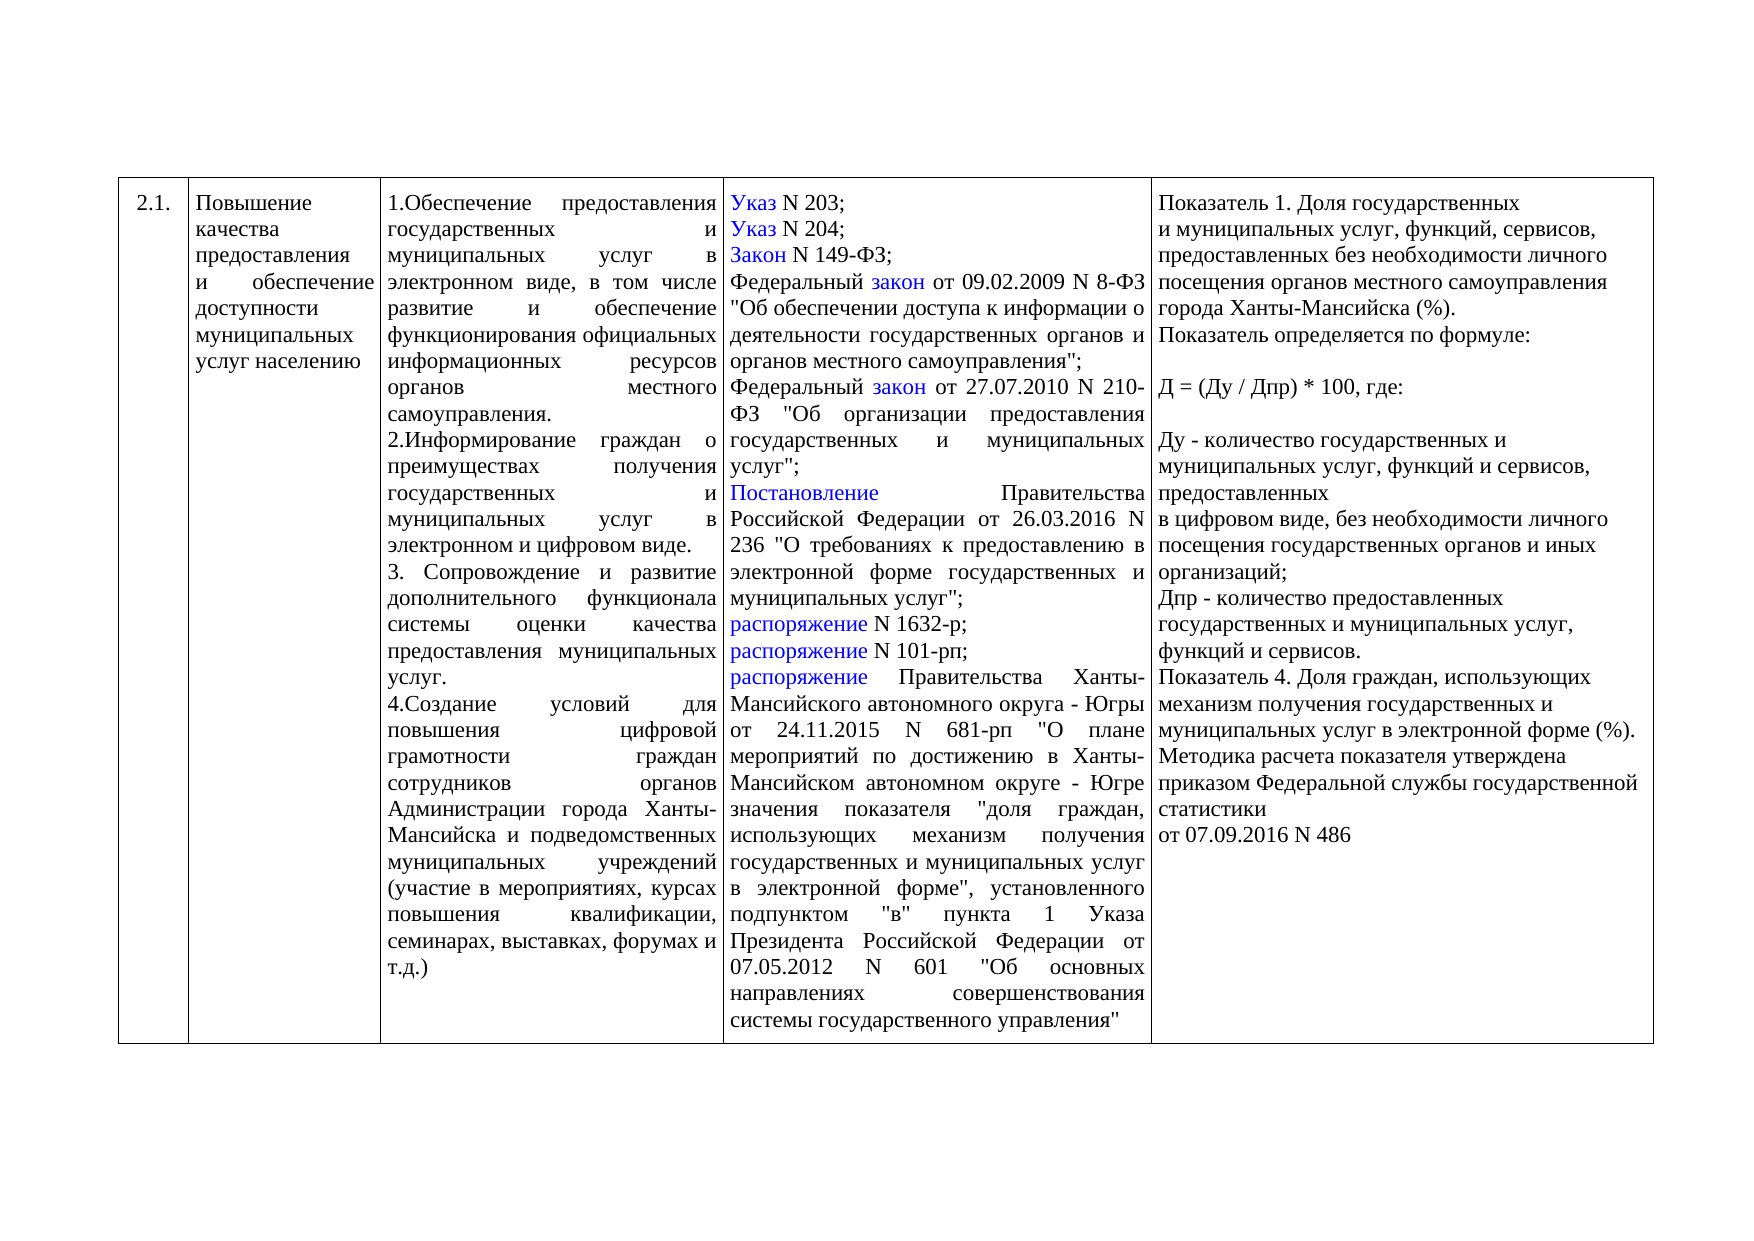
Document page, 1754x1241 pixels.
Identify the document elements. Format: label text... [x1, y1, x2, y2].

table_cell Показатель 1. Доля государственных и муниципальных услуг, функций, сервисов, предоставленных без необходимости личного посещения органов местного самоуправления города Ханты-Мансийска (%). Показатель определяется по формуле: Д = (Ду / Дпр) * 100, где: Ду - количество государственных и муниципальных услуг, функций и сервисов, предоставленных в цифровом виде, без необходимости личного посещения государственных органов и иных организаций; Дпр - количество предоставленных государственных и муниципальных услуг, функций и сервисов. Показатель 4. Доля граждан, использующих механизм получения государственных и муниципальных услуг в электронной форме (%). Методика расчета показателя утверждена приказом Федеральной службы государственной статистики от 07.09.2016 N 486 [1152, 178, 1653, 1043]
table_cell Повышение качества предоставления и обеспечение доступности муниципальных услуг населению [189, 178, 380, 1043]
table_cell Указ N 203; Указ N 204; Закон N 149-ФЗ; Федеральный закон от 09.02.2009 N 8-ФЗ "Об обеспечении доступа к информации о деятельности государственных органов и органов местного самоуправления"; Федеральный закон от 27.07.2010 N 210-ФЗ "Об организации предоставления государственных и муниципальных услуг"; Постановление Правительства Российской Федерации от 26.03.2016 N 236 "О требованиях к предоставлению в электронной форме государственных и муниципальных услуг"; распоряжение N 1632-р; распоряжение N 101-рп; распоряжение Правительства Ханты-Мансийского автономного округа - Югры от 24.11.2015 N 681-рп "О плане мероприятий по достижению в Ханты-Мансийском автономном округе - Югре значения показателя "доля граждан, использующих механизм получения государственных и муниципальных услуг в электронной форме", установленного подпунктом "в" пункта 1 Указа Президента Российской Федерации от 07.05.2012 N 601 "Об основных направлениях совершенствования системы государственного управления" [724, 178, 1151, 1043]
table_cell 1.Обеспечение предоставления государственных и муниципальных услуг в электронном виде, в том числе развитие и обеспечение функционирования официальных информационных ресурсов органов местного самоуправления. 2.Информирование граждан о преимуществах получения государственных и муниципальных услуг в электронном и цифровом виде. 3. Сопровождение и развитие дополнительного функционала системы оценки качества предоставления муниципальных услуг. 4.Создание условий для повышения цифровой грамотности граждан сотрудников органов Администрации города Ханты-Мансийска и подведомственных муниципальных учреждений (участие в мероприятиях, курсах повышения квалификации, семинарах, выставках, форумах и т.д.) [381, 178, 723, 1043]
table_cell 2.1. [119, 178, 188, 1043]
